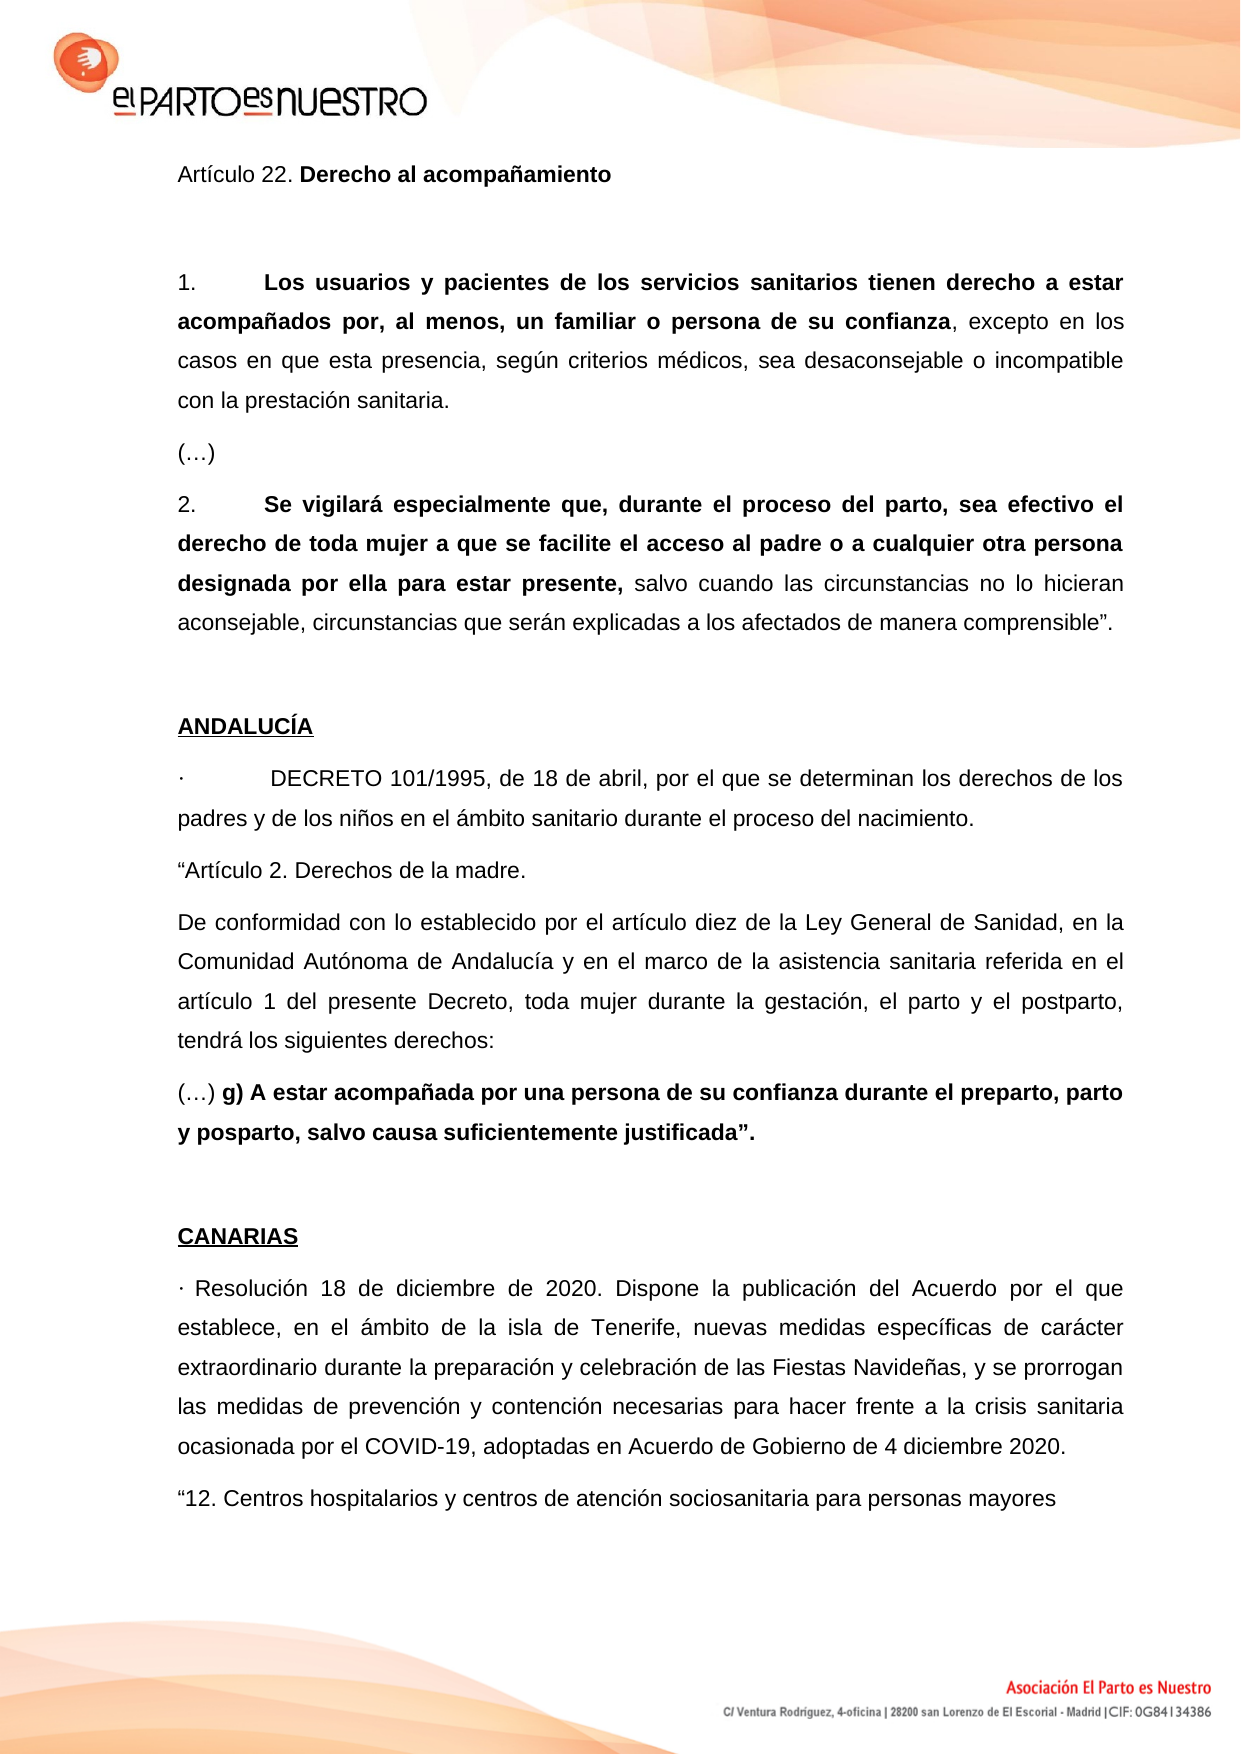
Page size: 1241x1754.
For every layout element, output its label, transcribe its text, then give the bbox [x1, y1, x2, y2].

text De conformidad con lo establecido por el artículo diez de la Ley General de Sanidad, en la Comunidad Autónoma de Andalucía y en el marco de la asistencia sanitaria referida en el artículo 1 del presente Decreto, toda mujer durante la gestación, el parto y el postparto, tendrá los siguientes derechos: [177, 909, 1124, 1053]
text “12. Centros hospitalarios y centros de atención sociosanitaria para personas mayores [177, 1484, 1124, 1511]
text 2. Se vigilará especialmente que, durante el proceso del parto, sea efectivo el derecho de toda mujer a que se facilite el acceso al padre o a cualquier otra persona designada por ella para estar presente, salvo cuando las circunstancias no lo hicieran aconsejable, circunstancias que serán explicadas a los afectados de manera comprensible”. [177, 491, 1124, 636]
picture [0, 1587, 1241, 1754]
text CANARIAS [177, 1223, 1124, 1249]
picture [0, 0, 1241, 148]
text Artículo 22. Derecho al acompañamiento [177, 148, 1124, 187]
text (…) g) A estar acompañada por una persona de su confianza durante el preparto, parto y posparto, salvo causa suficientemente justificada”. [177, 1079, 1124, 1145]
text ANDALUCÍA [177, 713, 1124, 739]
text (…) [177, 439, 1124, 465]
text “Artículo 2. Derechos de la madre. [177, 857, 1124, 883]
text 1. Los usuarios y pacientes de los servicios sanitarios tienen derecho a estar acompañados por, al menos, un familiar o persona de su confianza, excepto en los casos en que esta presencia, según criterios médicos, sea desaconsejable o incompatible con la prestación sanitaria. [177, 268, 1124, 413]
text · DECRETO 101/1995, de 18 de abril, por el que se determinan los derechos de los padres y de los niños en el ámbito sanitario durante el proceso del nacimiento. [177, 765, 1124, 831]
text · Resolución 18 de diciembre de 2020. Dispone la publicación del Acuerdo por el que establece, en el ámbito de la isla de Tenerife, nuevas medidas específicas de carácter extraordinario durante la preparación y celebración de las Fiestas Navideñas, y se prorrogan las medidas de prevención y contención necesarias para hacer frente a la crisis sanitaria ocasionada por el COVID-19, adoptadas en Acuerdo de Gobierno de 4 diciembre 2020. [177, 1274, 1124, 1459]
